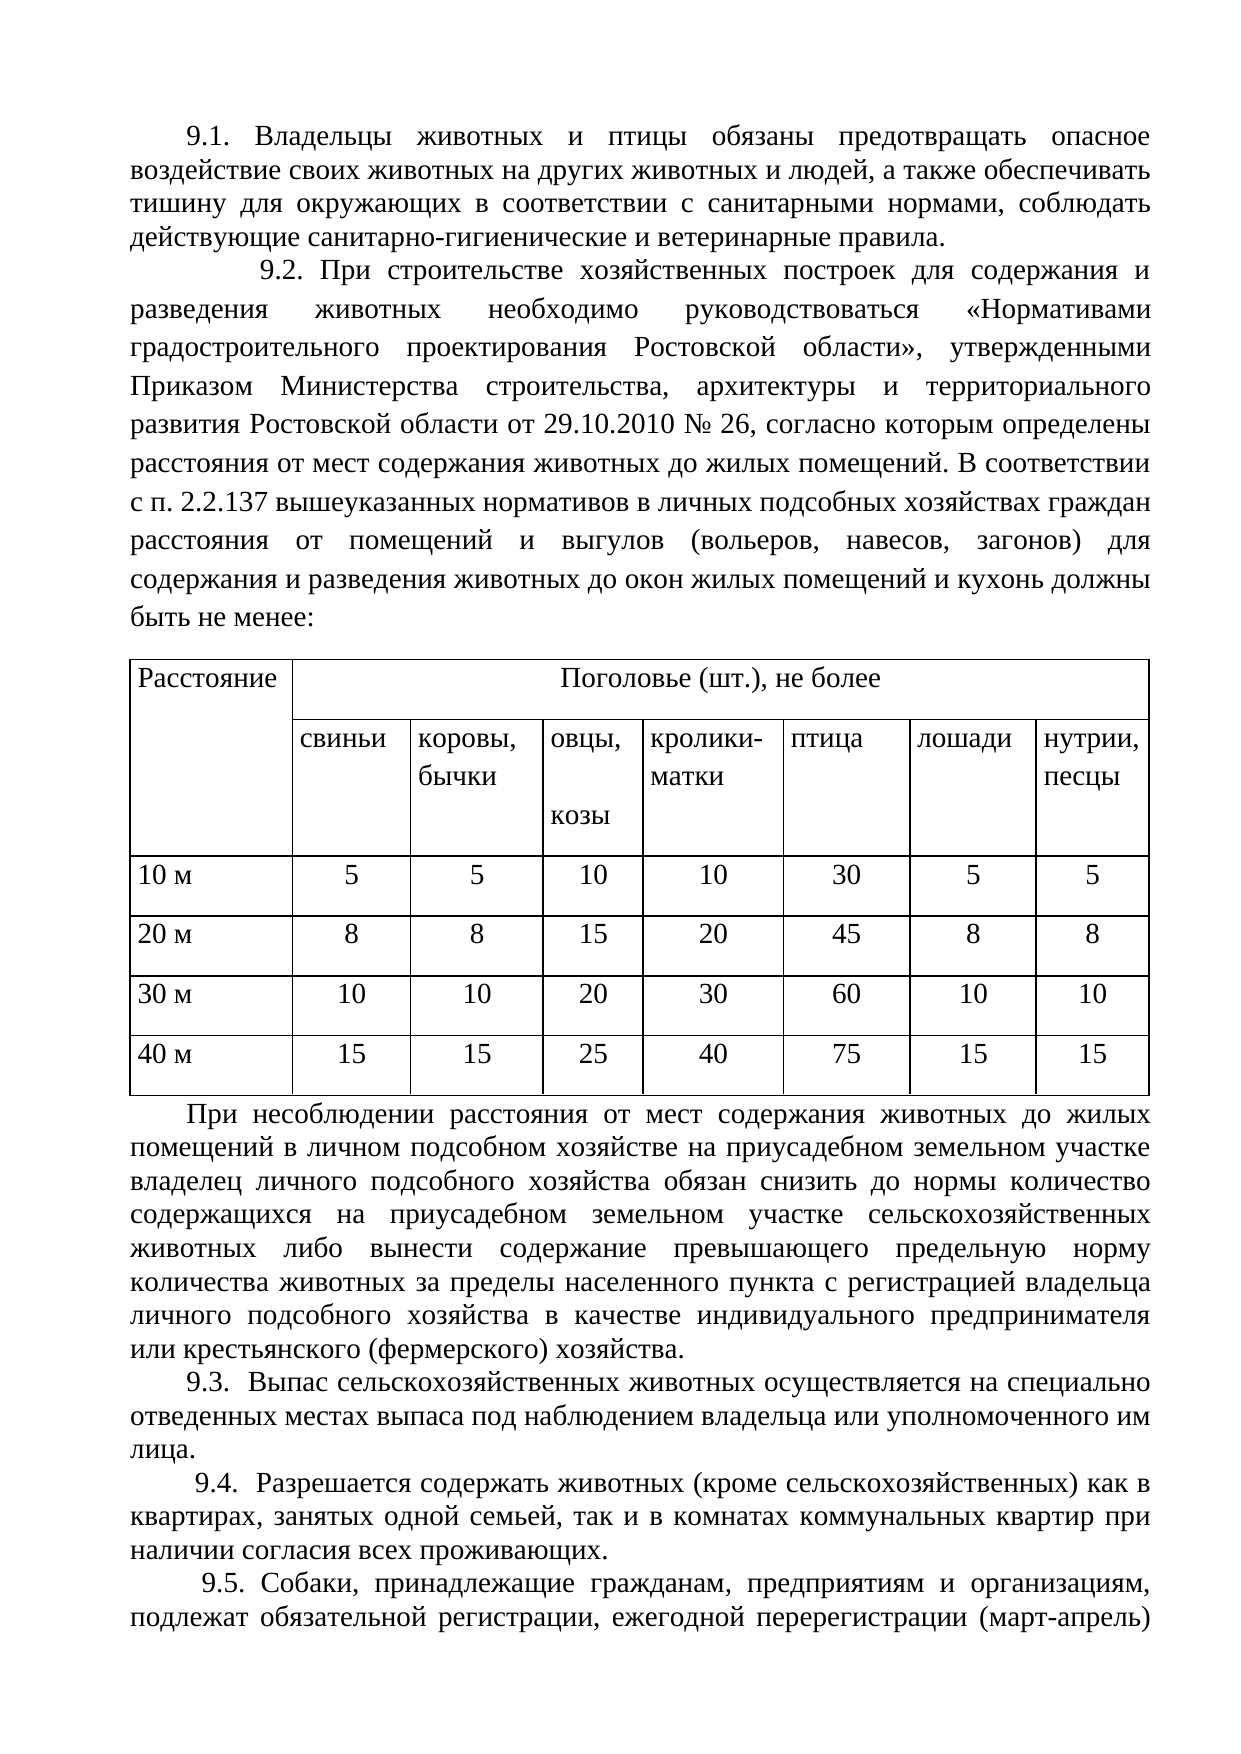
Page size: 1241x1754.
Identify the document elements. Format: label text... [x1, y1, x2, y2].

text 9.3. Выпас сельскохозяйственных животных осуществляется на специально отведенных местах выпаса под наблюдением владельца или уполномоченного им лица. [130, 1364, 1152, 1465]
table_cell 10 [911, 977, 1035, 1035]
table_cell кролики- матки [644, 720, 783, 855]
table_cell коровы, бычки [411, 720, 542, 855]
table_cell 15 [411, 1036, 542, 1094]
table_cell 10 [411, 977, 542, 1035]
table_cell 40 [644, 1036, 783, 1094]
table_cell 20 [644, 917, 783, 975]
table_cell [131, 977, 292, 1035]
table_cell 15 [544, 917, 642, 975]
table_cell 25 [544, 1036, 642, 1094]
table_cell 30 [644, 977, 783, 1035]
table_cell 8 [411, 917, 542, 975]
text 9.1. Владельцы животных и птицы обязаны предотвращать опасное воздействие своих животных на других животных и людей, а также обеспечивать тишину для окружающих в соответствии с санитарными нормами, соблюдать действующие санитарно-гигиенические и ветеринарные правила. [130, 118, 1152, 252]
table_cell 5 [411, 857, 542, 915]
text При несоблюдении расстояния от мест содержания животных до жилых помещений в личном подсобном хозяйстве на приусадебном земельном участке владелец личного подсобного хозяйства обязан снизить до нормы количество содержащихся на приусадебном земельном участке сельскохозяйственных животных либо вынести содержание превышающего предельную норму количества животных за пределы населенного пункта с регистрацией владельца личного подсобного хозяйства в качестве индивидуального предпринимателя или крестьянского (фермерского) хозяйства. [130, 1096, 1152, 1364]
table_cell 10 [544, 857, 642, 915]
table_cell птица [784, 720, 909, 855]
table_cell [131, 857, 292, 915]
table_cell 20 [544, 977, 642, 1035]
text 9.2. При строительстве хозяйственных построек для содержания и разведения животных необходимо руководствоваться «Нормативами градостроительного проектирования Ростовской области», утвержденными Приказом Министерства строительства, архитектуры и территориального развития Ростовской области от 29.10.2010 № 26, согласно которым определены расстояния от мест содержания животных до жилых помещений. В соответствии с п. 2.2.137 вышеуказанных нормативов в личных подсобных хозяйствах граждан расстояния от помещений и выгулов (вольеров, навесов, загонов) для содержания и разведения животных до окон жилых помещений и кухонь должны быть не менее: [130, 252, 1152, 633]
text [130, 1566, 1152, 1633]
table_header Расстояние [131, 660, 292, 855]
table_cell 5 [293, 857, 410, 915]
table_cell лошади [911, 720, 1035, 855]
table_cell овцы, козы [544, 720, 642, 855]
table_cell [131, 917, 292, 975]
table_cell 75 [784, 1036, 909, 1094]
table_cell 8 [911, 917, 1035, 975]
table_cell свиньи [293, 720, 410, 855]
table_cell 15 [293, 1036, 410, 1094]
table_cell 45 [784, 917, 909, 975]
table_cell нутрии, песцы [1037, 720, 1148, 855]
table_cell 15 [1037, 1036, 1148, 1094]
table_cell 10 [644, 857, 783, 915]
table_cell 30 [784, 857, 909, 915]
table_cell 10 [293, 977, 410, 1035]
table_cell 5 [911, 857, 1035, 915]
table_cell 8 [1037, 917, 1148, 975]
table_cell 10 [1037, 977, 1148, 1035]
text 9.4. Разрешается содержать животных (кроме сельскохозяйственных) как в квартирах, занятых одной семьей, так и в комнатах коммунальных квартир при наличии согласия всех проживающих. [130, 1465, 1152, 1566]
table_cell 15 [911, 1036, 1035, 1094]
table_cell 8 [293, 917, 410, 975]
table_header Поголовье (шт.), не более [293, 660, 1148, 718]
table_cell 5 [1037, 857, 1148, 915]
table_cell 60 [784, 977, 909, 1035]
table_cell [131, 1036, 292, 1094]
